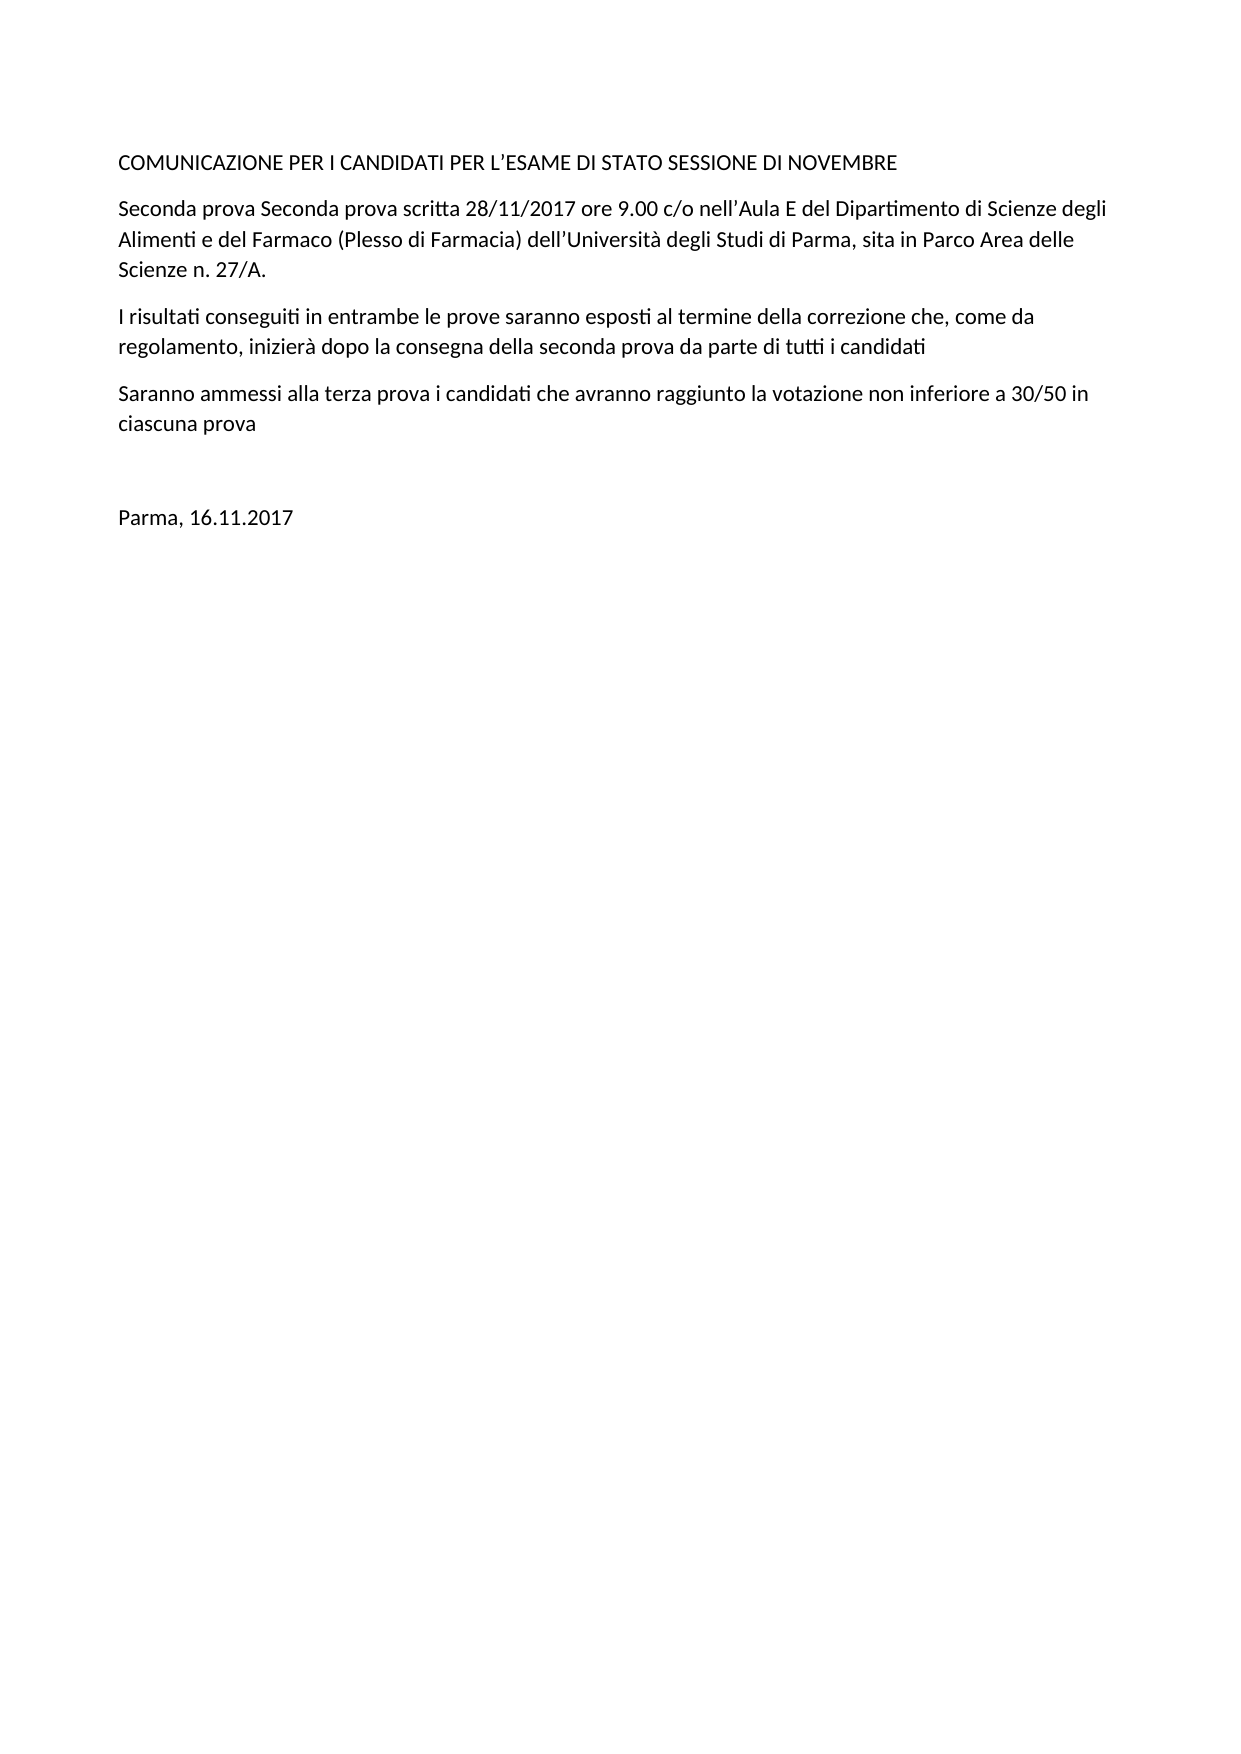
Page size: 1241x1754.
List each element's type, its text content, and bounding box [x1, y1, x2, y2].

text Parma, 16.11.2017 [118, 503, 1122, 531]
text Saranno ammessi alla terza prova i candidati che avranno raggiunto la votazione non inferiore a 30/50 in ciascuna prova [118, 379, 1122, 437]
text Seconda prova Seconda prova scritta 28/11/2017 ore 9.00 c/o nell’Aula E del Dipartimento di Scienze degli Alimenti e del Farmaco (Plesso di Farmacia) dell’Università degli Studi di Parma, sita in Parco Area delle Scienze n. 27/A. [118, 194, 1122, 283]
text I risultati conseguiti in entrambe le prove saranno esposti al termine della correzione che, come da regolamento, inizierà dopo la consegna della seconda prova da parte di tutti i candidati [118, 302, 1122, 360]
text COMUNICAZIONE PER I CANDIDATI PER L’ESAME DI STATO SESSIONE DI NOVEMBRE [118, 148, 1122, 176]
